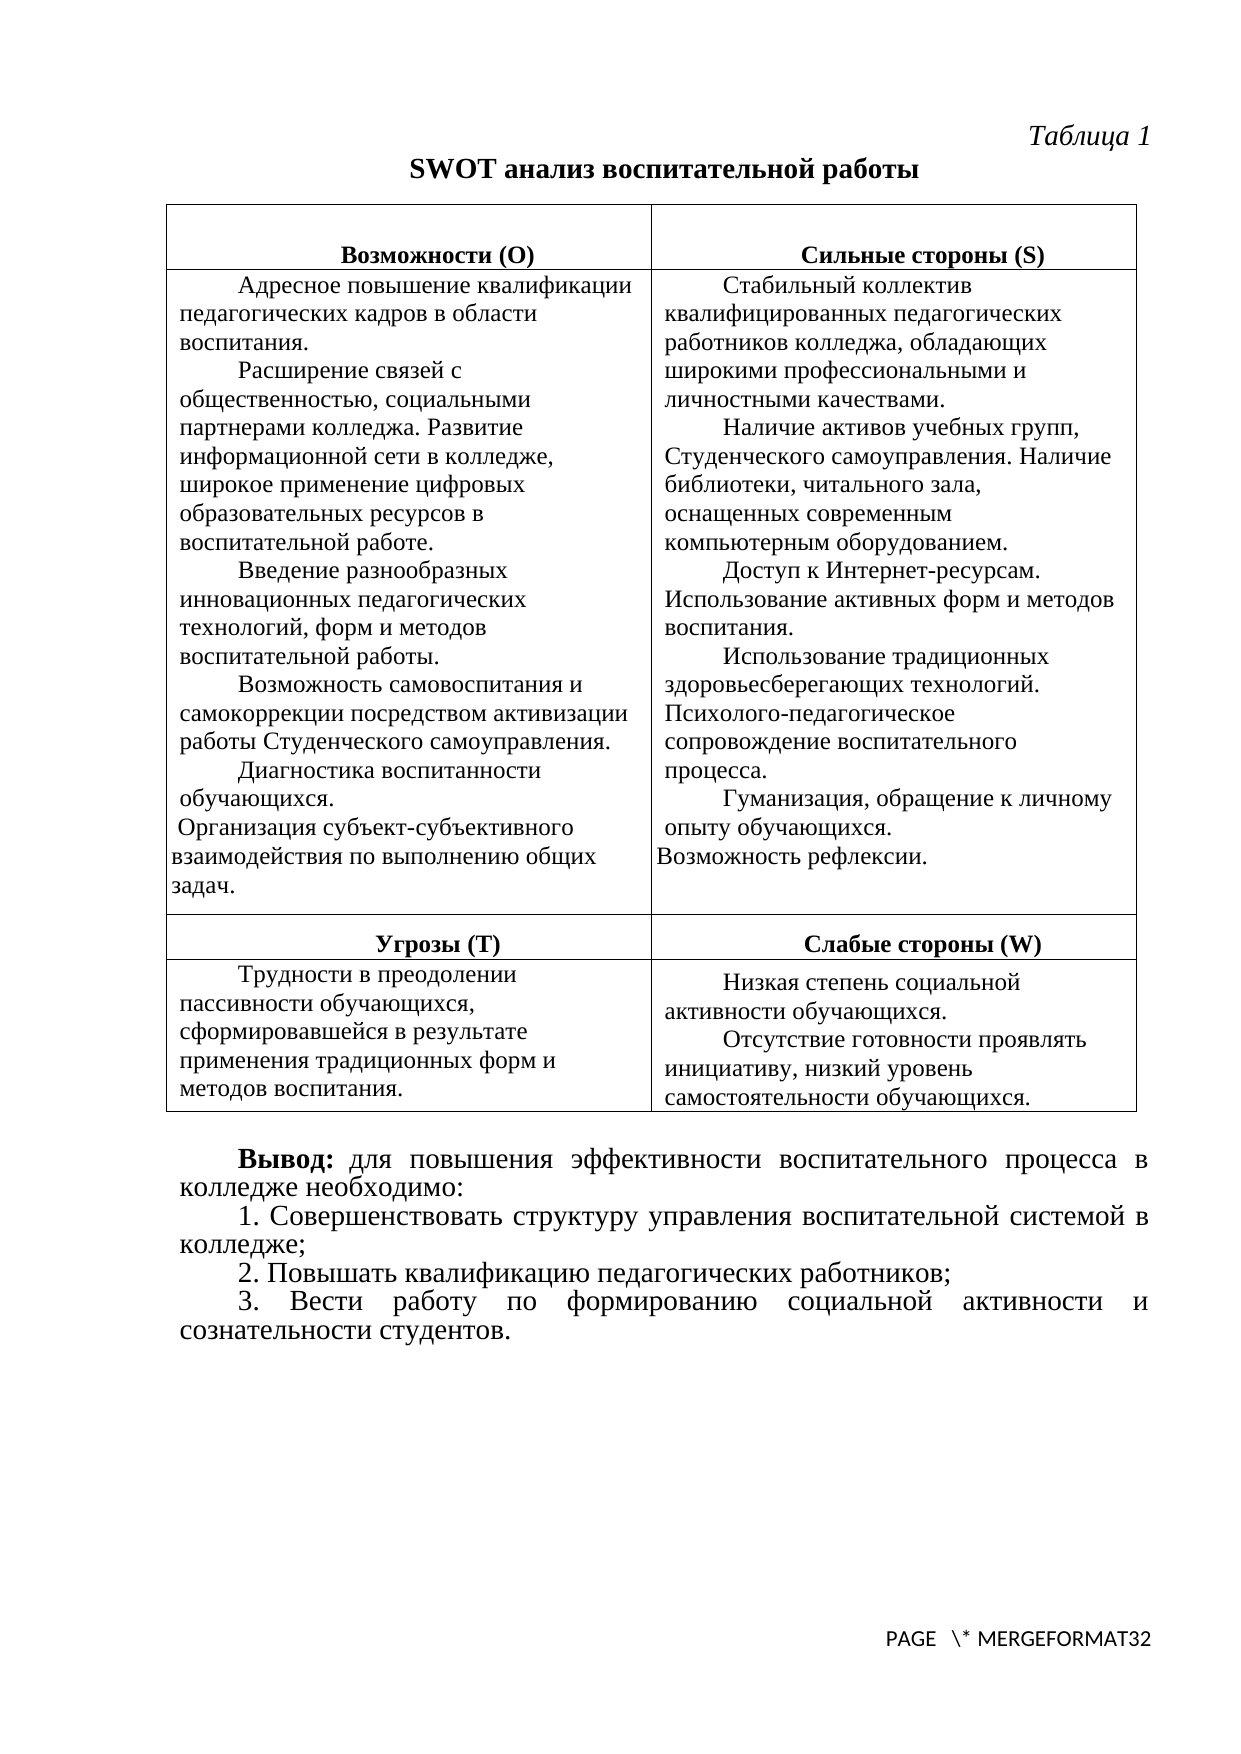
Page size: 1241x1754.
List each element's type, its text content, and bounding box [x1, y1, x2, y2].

table_cell Угрозы (T) [167, 915, 651, 958]
text 2. Повышать квалификацию педагогических работников; [179, 1259, 1149, 1288]
text 1. Совершенствовать структуру управления воспитательной системой в колледже; [179, 1202, 1149, 1259]
text 3. Вести работу по формированию социальной активности и сознательности студентов. [179, 1288, 1149, 1345]
table_header Возможности (O) [167, 205, 651, 269]
table_header Сильные стороны (S) [652, 205, 1136, 269]
table_cell Адресное повышение квалификации педагогических кадров в области воспитания. Расширение связей с общественностью, социальными партнерами колледжа. Развитие информационной сети в колледже, широкое применение цифровых образовательных ресурсов в воспитательной работе. Введение разнообразных инновационных педагогических технологий, форм и методов воспитательной работы. Возможность самовоспитания и самокоррекции посредством активизации работы Студенческого самоуправления. Диагностика воспитанности обучающихся. Организация субъект-субъективного взаимодействия по выполнению общих задач. [167, 270, 651, 914]
table_cell Стабильный коллектив квалифицированных педагогических работников колледжа, обладающих широкими профессиональными и личностными качествами. Наличие активов учебных групп, Студенческого самоуправления. Наличие библиотеки, читального зала, оснащенных современным компьютерным оборудованием. Доступ к Интернет-ресурсам. Использование активных форм и методов воспитания. Использование традиционных здоровьесберегающих технологий. Психолого-педагогическое сопровождение воспитательного процесса. Гуманизация, обращение к личному опыту обучающихся. Возможность рефлексии. [652, 270, 1136, 914]
table_cell Слабые стороны (W) [652, 915, 1136, 958]
text Таблица 1 [177, 118, 1152, 152]
table_cell Низкая степень социальной активности обучающихся. Отсутствие готовности проявлять инициативу, низкий уровень самостоятельности обучающихся. [652, 960, 1136, 1111]
text SWOT анализ воспитательной работы [177, 152, 1152, 185]
text Вывод: для повышения эффективности воспитательного процесса в колледже необходимо: [179, 1145, 1149, 1202]
table_cell Трудности в преодолении пассивности обучающихся, сформировавшейся в результате применения традиционных форм и методов воспитания. [167, 960, 651, 1111]
